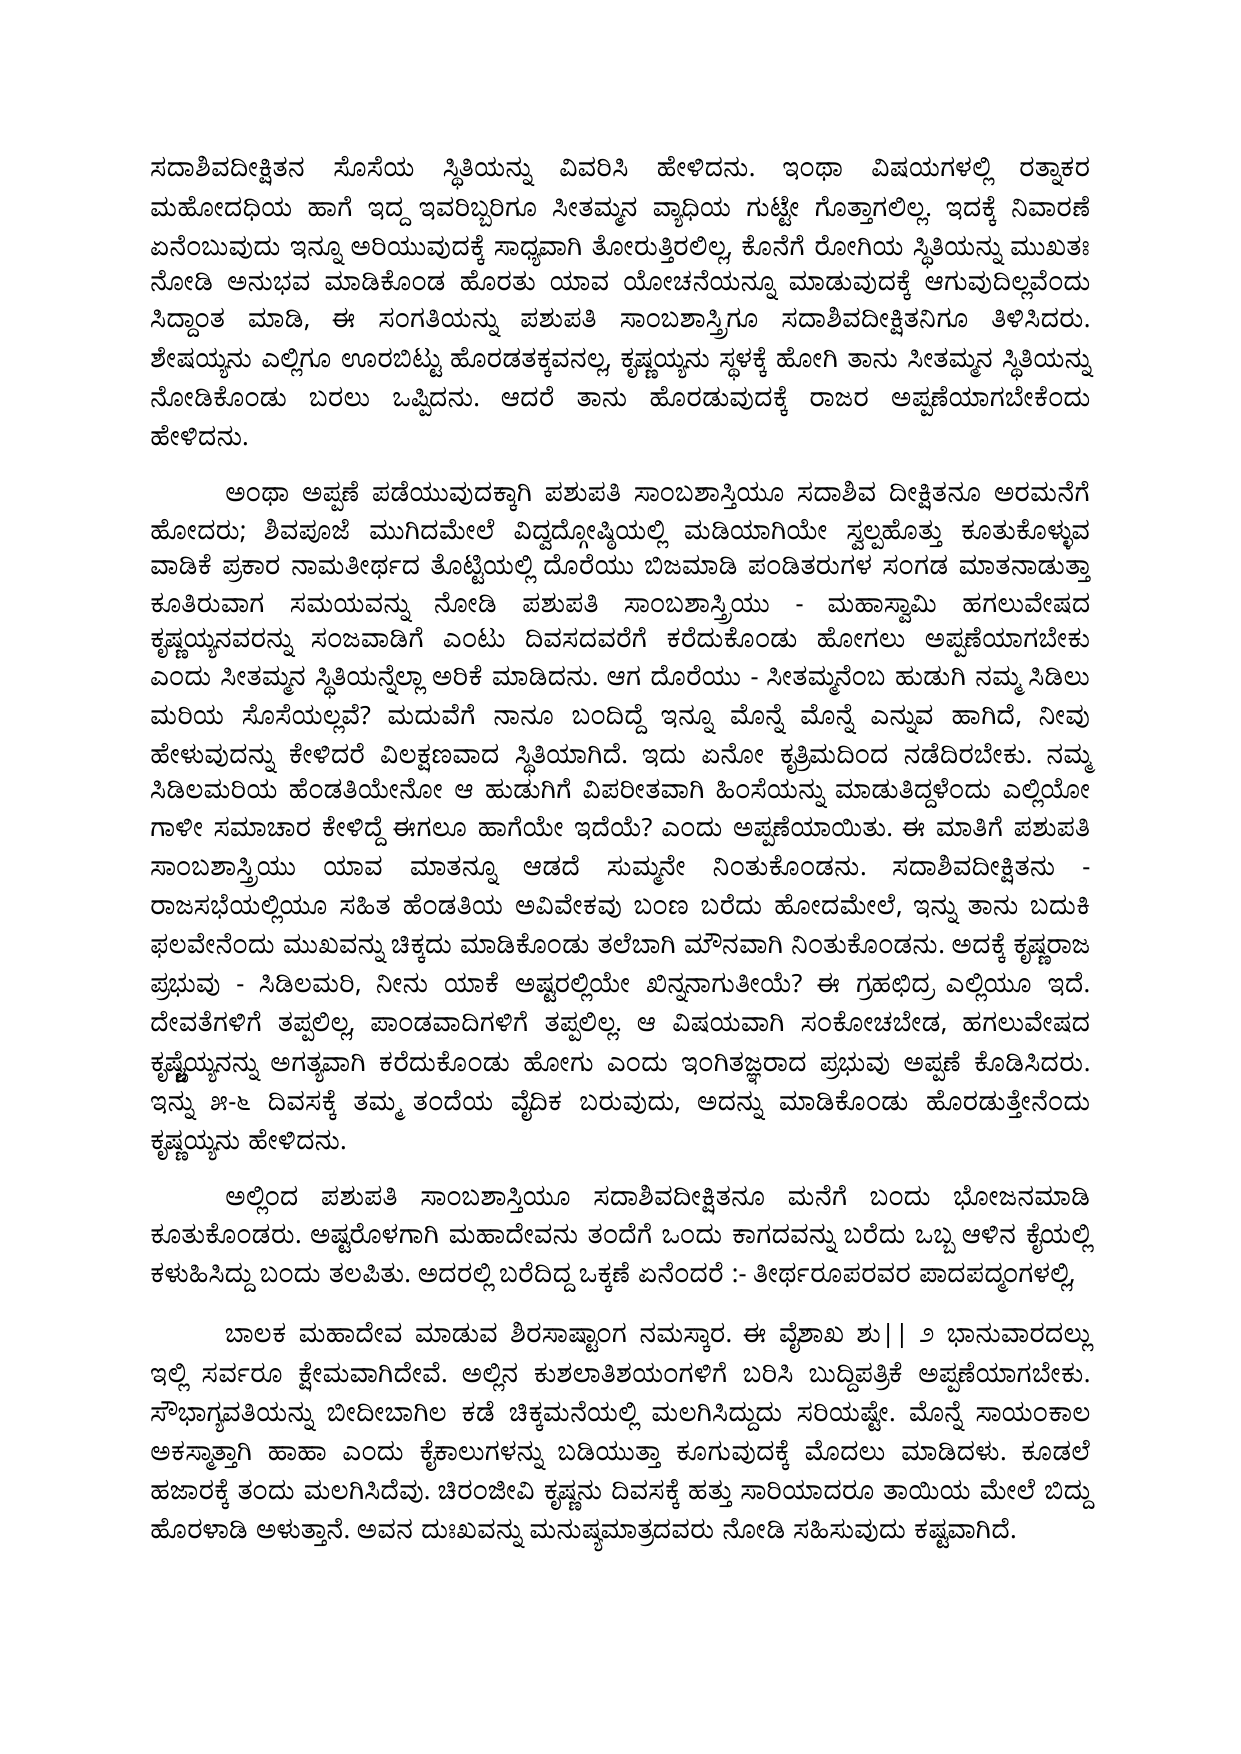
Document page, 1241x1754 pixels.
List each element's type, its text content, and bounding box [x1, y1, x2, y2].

text ಅಲ್ಲಿಂದ ಪಶುಪತಿ ಸಾಂಬಶಾಸ್ತಿಯೂ ಸದಾಶಿವದೀಕ್ಷಿತನೂ ಮನೆಗೆ ಬಂದು ಭೋಜನಮಾಡಿ ಕೂತುಕೊಂಡರು. ಅಷ್ಟರೊಳಗಾಗಿ ಮಹಾದೇವನು ತಂದೆಗೆ ಒಂದು ಕಾಗದವನ್ನು ಬರೆದು ಒಬ್ಬ ಆಳಿನ ಕೈಯಲ್ಲಿ ಕಳುಹಿಸಿದ್ದು ಬಂದು ತಲಪಿತು. ಅದರಲ್ಲಿ ಬರೆದಿದ್ದ ಒಕ್ಕಣೆ ಏನೆಂದರೆ :- ತೀರ್ಥರೂಪರವರ ಪಾದಪದ್ಮಂಗಳಲ್ಲಿ, [150, 1183, 1090, 1290]
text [150, 150, 1090, 453]
text ಬಾಲಕ ಮಹಾದೇವ ಮಾಡುವ ಶಿರಸಾಷ್ಟಾಂಗ ನಮಸ್ಕಾರ. ಈ ವೈಶಾಖ ಶು|| ೨ ಭಾನುವಾರದಲ್ಲು ಇಲ್ಲಿ ಸರ್ವರೂ ಕ್ಷೇಮವಾಗಿದೇವೆ. ಅಲ್ಲಿನ ಕುಶಲಾತಿಶಯಂಗಳಿಗೆ ಬರಿಸಿ ಬುದ್ದಿಪತ್ರಿಕೆ ಅಪ್ಪಣೆಯಾಗಬೇಕು. ಸೌಭಾಗ್ಯವತಿಯನ್ನು ಬೀದೀಬಾಗಿಲ ಕಡೆ ಚಿಕ್ಕಮನೆಯಲ್ಲಿ ಮಲಗಿಸಿದ್ದುದು ಸರಿಯಷ್ಟೇ. ಮೊನ್ನೆ ಸಾಯಂಕಾಲ ಅಕಸ್ಮಾತ್ತಾಗಿ ಹಾಹಾ ಎಂದು ಕೈಕಾಲುಗಳನ್ನು ಬಡಿಯುತ್ತಾ ಕೂಗುವುದಕ್ಕೆ ಮೊದಲು ಮಾಡಿದಳು. ಕೂಡಲೆ ಹಜಾರಕ್ಕೆ ತಂದು ಮಲಗಿಸಿದೆವು. ಚಿರಂಜೀವಿ ಕೃಷ್ಣನು ದಿವಸಕ್ಕೆ ಹತ್ತು ಸಾರಿಯಾದರೂ ತಾಯಿಯ ಮೇಲೆ ಬಿದ್ದು ಹೊರಳಾಡಿ ಅಳುತ್ತಾನೆ. ಅವನ ದುಃಖವನ್ನು ಮನುಷ್ಯಮಾತ್ರದವರು ನೋಡಿ ಸಹಿಸುವುದು ಕಷ್ಟವಾಗಿದೆ. [150, 1316, 1090, 1546]
text ಅಂಥಾ ಅಪ್ಪಣೆ ಪಡೆಯುವುದಕ್ಕಾಗಿ ಪಶುಪತಿ ಸಾಂಬಶಾಸ್ತಿಯೂ ಸದಾಶಿವ ದೀಕ್ಷಿತನೂ ಅರಮನೆಗೆ ಹೋದರು; ಶಿವಪೂಜೆ ಮುಗಿದಮೇಲೆ ವಿದ್ವದ್ಗೋಷ್ಠಿಯಲ್ಲಿ ಮಡಿಯಾಗಿಯೇ ಸ್ವಲ್ಪಹೊತ್ತು ಕೂತುಕೊಳ್ಳುವ ವಾಡಿಕೆ ಪ್ರಕಾರ ನಾಮತೀರ್ಥದ ತೊಟ್ಟಿಯಲ್ಲಿ ದೊರೆಯು ಬಿಜಮಾಡಿ ಪಂಡಿತರುಗಳ ಸಂಗಡ ಮಾತನಾಡುತ್ತಾ ಕೂತಿರುವಾಗ ಸಮಯವನ್ನು ನೋಡಿ ಪಶುಪತಿ ಸಾಂಬಶಾಸ್ತ್ರಿಯು - ಮಹಾಸ್ವಾಮಿ ಹಗಲುವೇಷದ ಕೃಷ್ಣಯ್ಯನವರನ್ನು ಸಂಜವಾಡಿಗೆ ಎಂಟು ದಿವಸದವರೆಗೆ ಕರೆದುಕೊಂಡು ಹೋಗಲು ಅಪ್ಪಣೆಯಾಗಬೇಕು ಎಂದು ಸೀತಮ್ಮನ ಸ್ಥಿತಿಯನ್ನೆಲ್ಲಾ ಅರಿಕೆ ಮಾಡಿದನು. ಆಗ ದೊರೆಯು - ಸೀತಮ್ಮನೆಂಬ ಹುಡುಗಿ ನಮ್ಮ ಸಿಡಿಲು ಮರಿಯ ಸೊಸೆಯಲ್ಲವೆ? ಮದುವೆಗೆ ನಾನೂ ಬಂದಿದ್ದೆ ಇನ್ನೂ ಮೊನ್ನೆ ಮೊನ್ನೆ ಎನ್ನುವ ಹಾಗಿದೆ, ನೀವು ಹೇಳುವುದನ್ನು ಕೇಳಿದರೆ ವಿಲಕ್ಷಣವಾದ ಸ್ಥಿತಿಯಾಗಿದೆ. ಇದು ಏನೋ ಕೃತ್ರಿಮದಿಂದ ನಡೆದಿರಬೇಕು. ನಮ್ಮ ಸಿಡಿಲಮರಿಯ ಹೆಂಡತಿಯೇನೋ ಆ ಹುಡುಗಿಗೆ ವಿಪರೀತವಾಗಿ ಹಿಂಸೆಯನ್ನು ಮಾಡುತಿದ್ದಳೆಂದು ಎಲ್ಲಿಯೋ ಗಾಳೀ ಸಮಾಚಾರ ಕೇಳಿದ್ದೆ ಈಗಲೂ ಹಾಗೆಯೇ ಇದೆಯೆ? ಎಂದು ಅಪ್ಪಣೆಯಾಯಿತು. ಈ ಮಾತಿಗೆ ಪಶುಪತಿ ಸಾಂಬಶಾಸ್ತ್ರಿಯು ಯಾವ ಮಾತನ್ನೂ ಆಡದೆ ಸುಮ್ಮನೇ ನಿಂತುಕೊಂಡನು. ಸದಾಶಿವದೀಕ್ಷಿತನು - ರಾಜಸಭೆಯಲ್ಲಿಯೂ ಸಹಿತ ಹೆಂಡತಿಯ ಅವಿವೇಕವು ಬಂಣ ಬರೆದು ಹೋದಮೇಲೆ, ಇನ್ನು ತಾನು ಬದುಕಿ ಫಲವೇನೆಂದು ಮುಖವನ್ನು ಚಿಕ್ಕದು ಮಾಡಿಕೊಂಡು ತಲೆಬಾಗಿ ಮೌನವಾಗಿ ನಿಂತುಕೊಂಡನು. ಅದಕ್ಕೆ ಕೃಷ್ಣರಾಜ ಪ್ರಭುವು - ಸಿಡಿಲಮರಿ, ನೀನು ಯಾಕೆ ಅಷ್ಟರಲ್ಲಿಯೇ ಖಿನ್ನನಾಗುತೀಯೆ? ಈ ಗ್ರಹಛಿದ್ರ ಎಲ್ಲಿಯೂ ಇದೆ. ದೇವತೆಗಳಿಗೆ ತಪ್ಪಲಿಲ್ಲ, ಪಾಂಡವಾದಿಗಳಿಗೆ ತಪ್ಪಲಿಲ್ಲ. ಆ ವಿಷಯವಾಗಿ ಸಂಕೋಚಬೇಡ, ಹಗಲುವೇಷದ ಕೃಷ್ಣೈಯ್ಯನನ್ನು ಅಗತ್ಯವಾಗಿ ಕರೆದುಕೊಂಡು ಹೋಗು ಎಂದು ಇಂಗಿತಜ್ಞರಾದ ಪ್ರಭುವು ಅಪ್ಪಣೆ ಕೊಡಿಸಿದರು. ಇನ್ನು ೫-೬ ದಿವಸಕ್ಕೆ ತಮ್ಮ ತಂದೆಯ ವೈದಿಕ ಬರುವುದು, ಅದನ್ನು ಮಾಡಿಕೊಂಡು ಹೊರಡುತ್ತೇನೆಂದು ಕೃಷ್ಣಯ್ಯನು ಹೇಳಿದನು. [150, 478, 1090, 1157]
